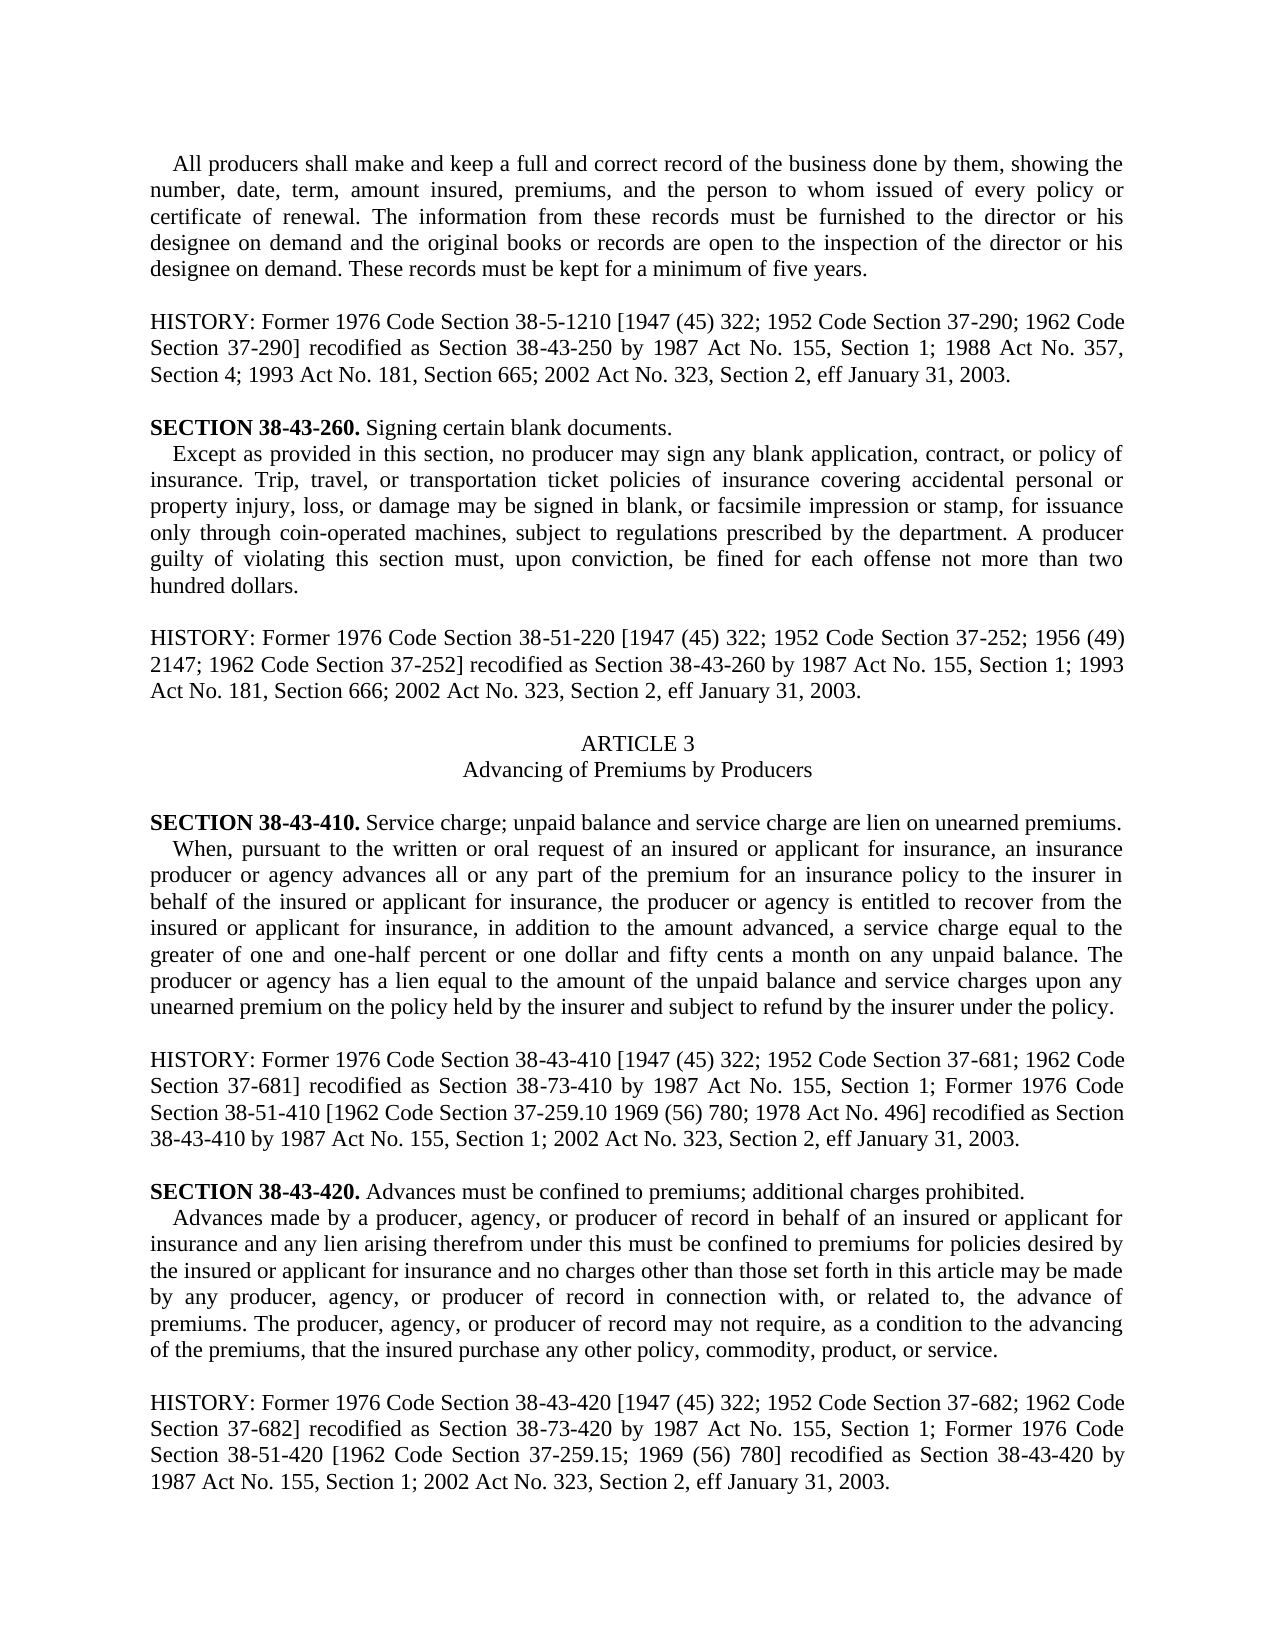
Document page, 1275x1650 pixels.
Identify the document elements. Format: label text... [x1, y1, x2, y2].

text SECTION 38-43-260. Signing certain blank documents. [150, 413, 1125, 440]
text HISTORY: Former 1976 Code Section 38-51-220 [1947 (45) 322; 1952 Code Section 37-252; 1956 (49) 2147; 1962 Code Section 37-252] recodified as Section 38-43-260 by 1987 Act No. 155, Section 1; 1993 Act No. 181, Section 666; 2002 Act No. 323, Section 2, eff January 31, 2003. [150, 624, 1125, 703]
text Except as provided in this section, no producer may sign any blank application, contract, or policy of insurance. Trip, travel, or transportation ticket policies of insurance covering accidental personal or property injury, loss, or damage may be signed in blank, or facsimile impression or stamp, for issuance only through coin-operated machines, subject to regulations prescribed by the department. A producer guilty of violating this section must, upon conviction, be fined for each offense not more than two hundred dollars. [150, 440, 1125, 598]
text HISTORY: Former 1976 Code Section 38-5-1210 [1947 (45) 322; 1952 Code Section 37-290; 1962 Code Section 37-290] recodified as Section 38-43-250 by 1987 Act No. 155, Section 1; 1988 Act No. 357, Section 4; 1993 Act No. 181, Section 665; 2002 Act No. 323, Section 2, eff January 31, 2003. [150, 308, 1125, 387]
text ARTICLE 3 [150, 730, 1125, 756]
text Advances made by a producer, agency, or producer of record in behalf of an insured or applicant for insurance and any lien arising therefrom under this must be confined to premiums for policies desired by the insured or applicant for insurance and no charges other than those set forth in this article may be made by any producer, agency, or producer of record in connection with, or related to, the advance of premiums. The producer, agency, or producer of record may not require, as a condition to the advancing of the premiums, that the insured purchase any other policy, commodity, product, or service. [150, 1204, 1125, 1362]
text When, pursuant to the written or oral request of an insured or applicant for insurance, an insurance producer or agency advances all or any part of the premium for an insurance policy to the insurer in behalf of the insured or applicant for insurance, the producer or agency is entitled to recover from the insured or applicant for insurance, in addition to the amount advanced, a service charge equal to the greater of one and one-half percent or one dollar and fifty cents a month on any unpaid balance. The producer or agency has a lien equal to the amount of the unpaid balance and service charges upon any unearned premium on the policy held by the insurer and subject to refund by the insurer under the policy. [150, 835, 1125, 1020]
text SECTION 38-43-420. Advances must be confined to premiums; additional charges prohibited. [150, 1178, 1125, 1204]
text SECTION 38-43-410. Service charge; unpaid balance and service charge are lien on unearned premiums. [150, 809, 1125, 835]
text HISTORY: Former 1976 Code Section 38-43-420 [1947 (45) 322; 1952 Code Section 37-682; 1962 Code Section 37-682] recodified as Section 38-73-420 by 1987 Act No. 155, Section 1; Former 1976 Code Section 38-51-420 [1962 Code Section 37-259.15; 1969 (56) 780] recodified as Section 38-43-420 by 1987 Act No. 155, Section 1; 2002 Act No. 323, Section 2, eff January 31, 2003. [150, 1389, 1125, 1494]
text Advancing of Premiums by Producers [150, 756, 1125, 782]
text HISTORY: Former 1976 Code Section 38-43-410 [1947 (45) 322; 1952 Code Section 37-681; 1962 Code Section 37-681] recodified as Section 38-73-410 by 1987 Act No. 155, Section 1; Former 1976 Code Section 38-51-410 [1962 Code Section 37-259.10 1969 (56) 780; 1978 Act No. 496] recodified as Section 38-43-410 by 1987 Act No. 155, Section 1; 2002 Act No. 323, Section 2, eff January 31, 2003. [150, 1046, 1125, 1151]
text All producers shall make and keep a full and correct record of the business done by them, showing the number, date, term, amount insured, premiums, and the person to whom issued of every policy or certificate of renewal. The information from these records must be furnished to the director or his designee on demand and the original books or records are open to the inspection of the director or his designee on demand. These records must be kept for a minimum of five years. [150, 150, 1125, 282]
